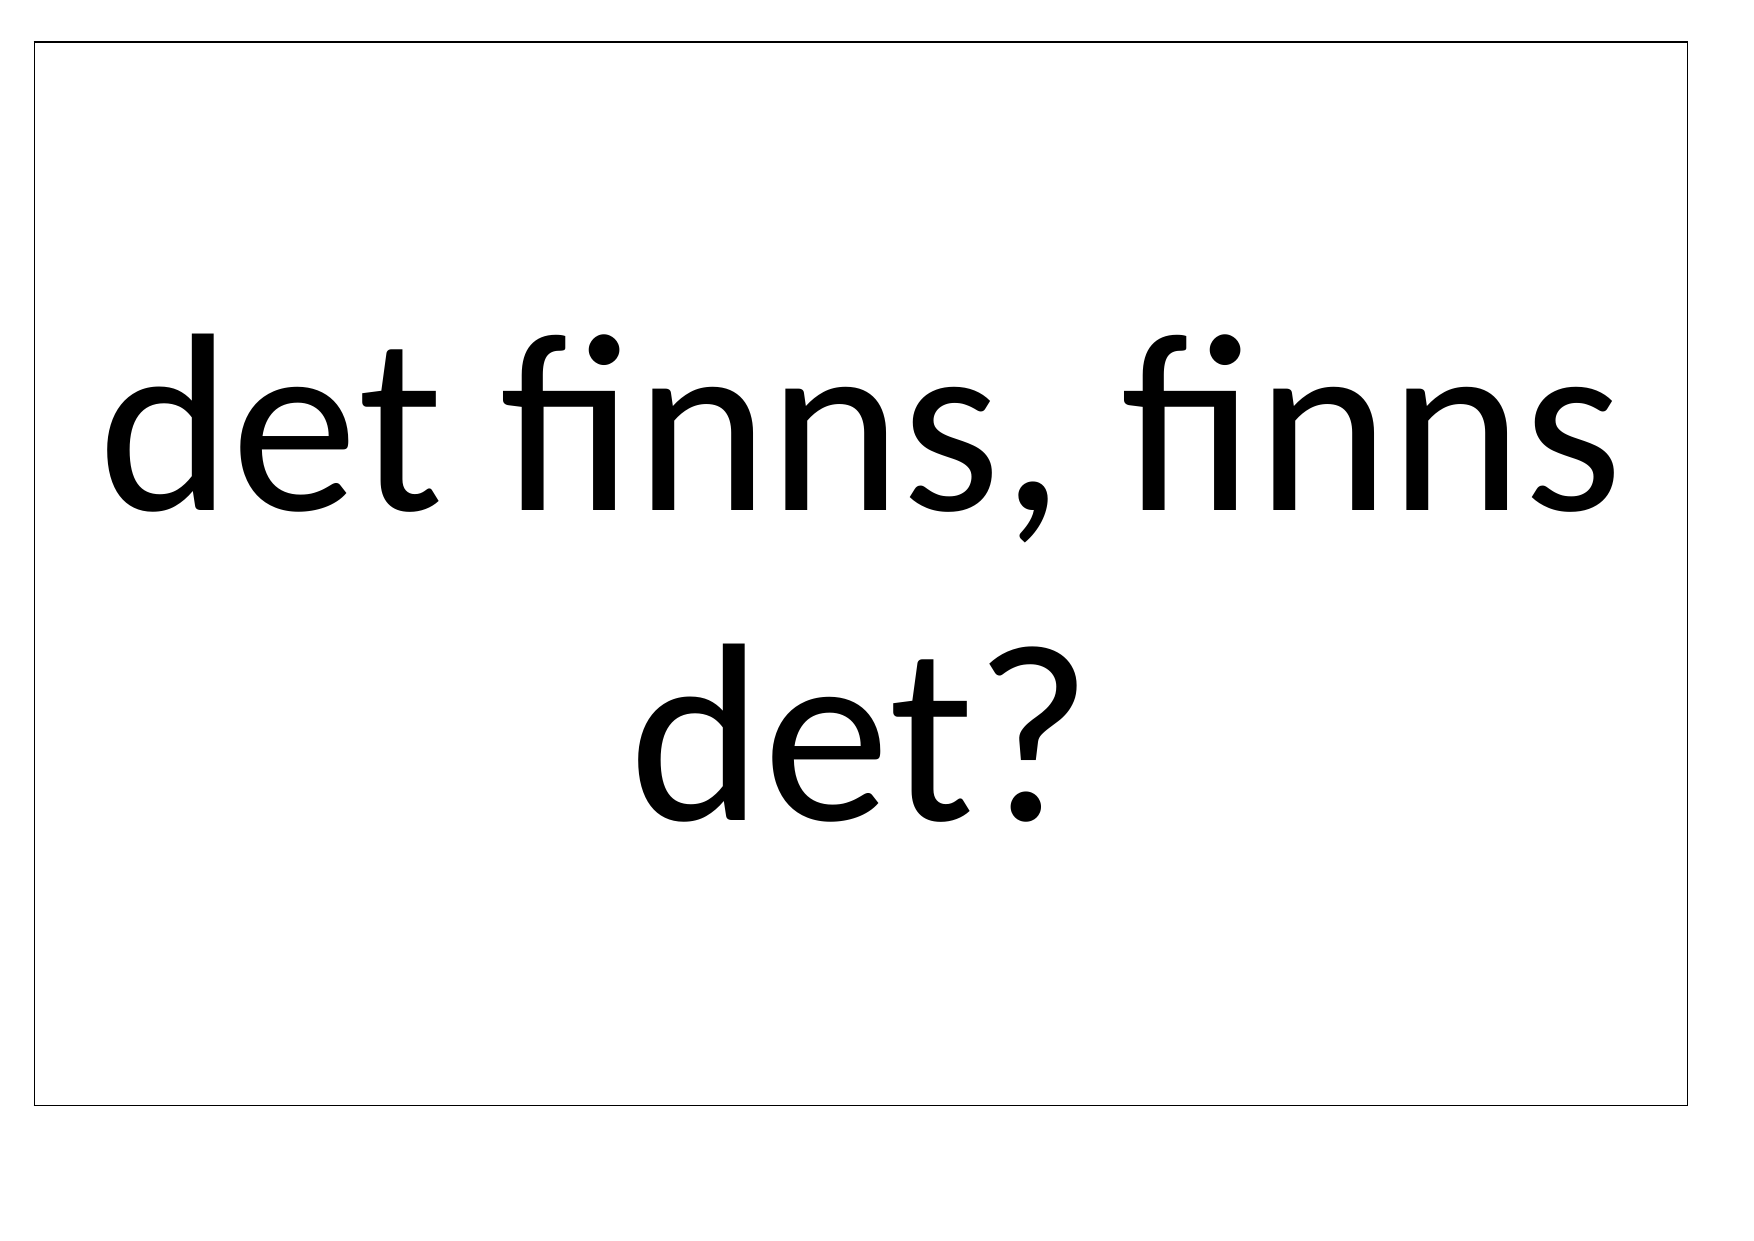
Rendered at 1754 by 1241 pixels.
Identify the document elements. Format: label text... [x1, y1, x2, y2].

table_cell det finns, finns det? [35, 43, 1687, 1104]
